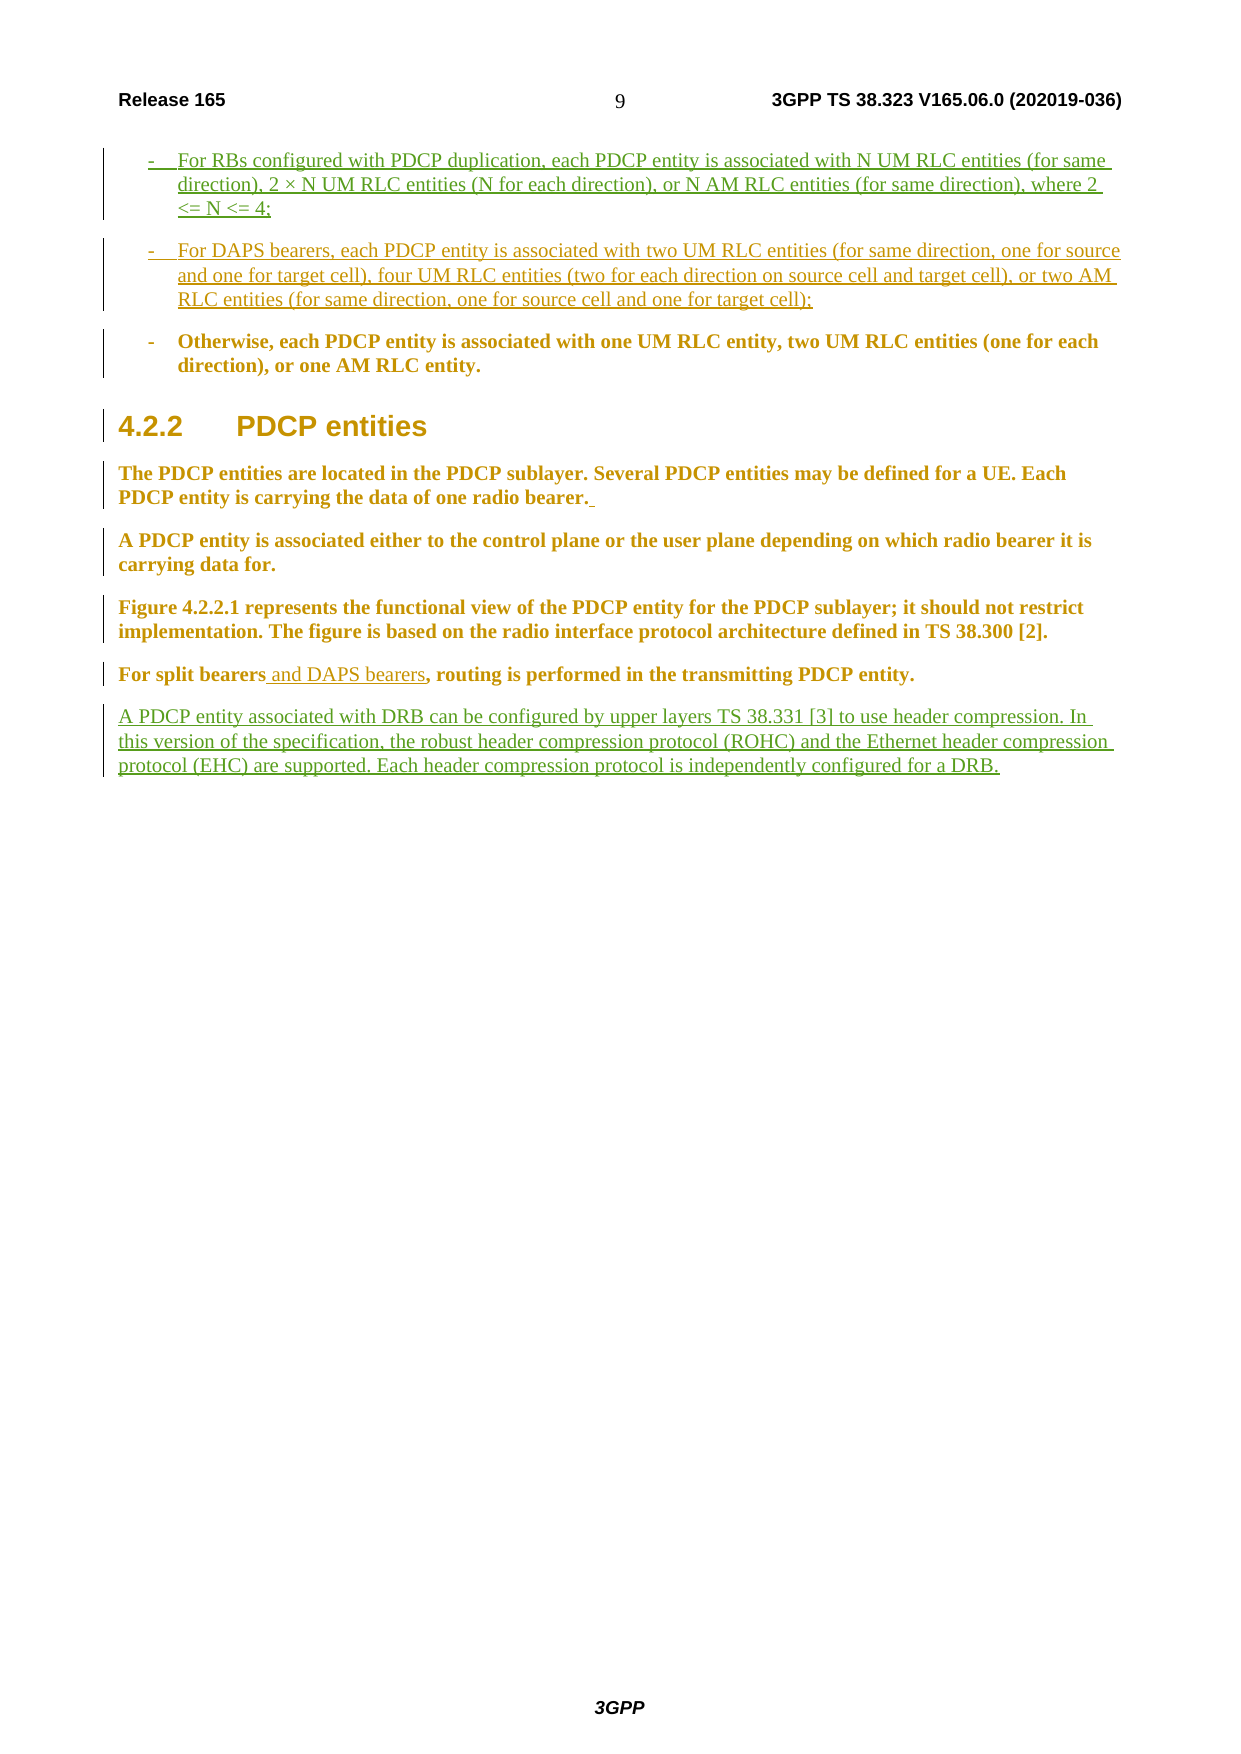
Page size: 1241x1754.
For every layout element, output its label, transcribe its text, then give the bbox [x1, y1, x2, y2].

text Figure 4.2.2.1 represents the functional view of the PDCP entity for the PDCP sublayer; it should not restrict implementation. The figure is based on the radio interface protocol architecture defined in TS 38.300 [2]. [118, 595, 1122, 643]
text The PDCP entities are located in the PDCP sublayer. Several PDCP entities may be defined for a UE. Each PDCP entity is carrying the data of one radio bearer. [118, 461, 1122, 509]
text - Otherwise, each PDCP entity is associated with one UM RLC entity, two UM RLC entities (one for each direction), or one AM RLC entity. [148, 329, 1122, 377]
text A PDCP entity is associated either to the control plane or the user plane depending on which radio bearer it is carrying data for. [118, 528, 1122, 576]
text For split bearers, routing is performed in the transmitting PDCP entity. [118, 662, 1122, 686]
subtitle 4.2.2 PDCP entities [118, 409, 1122, 442]
